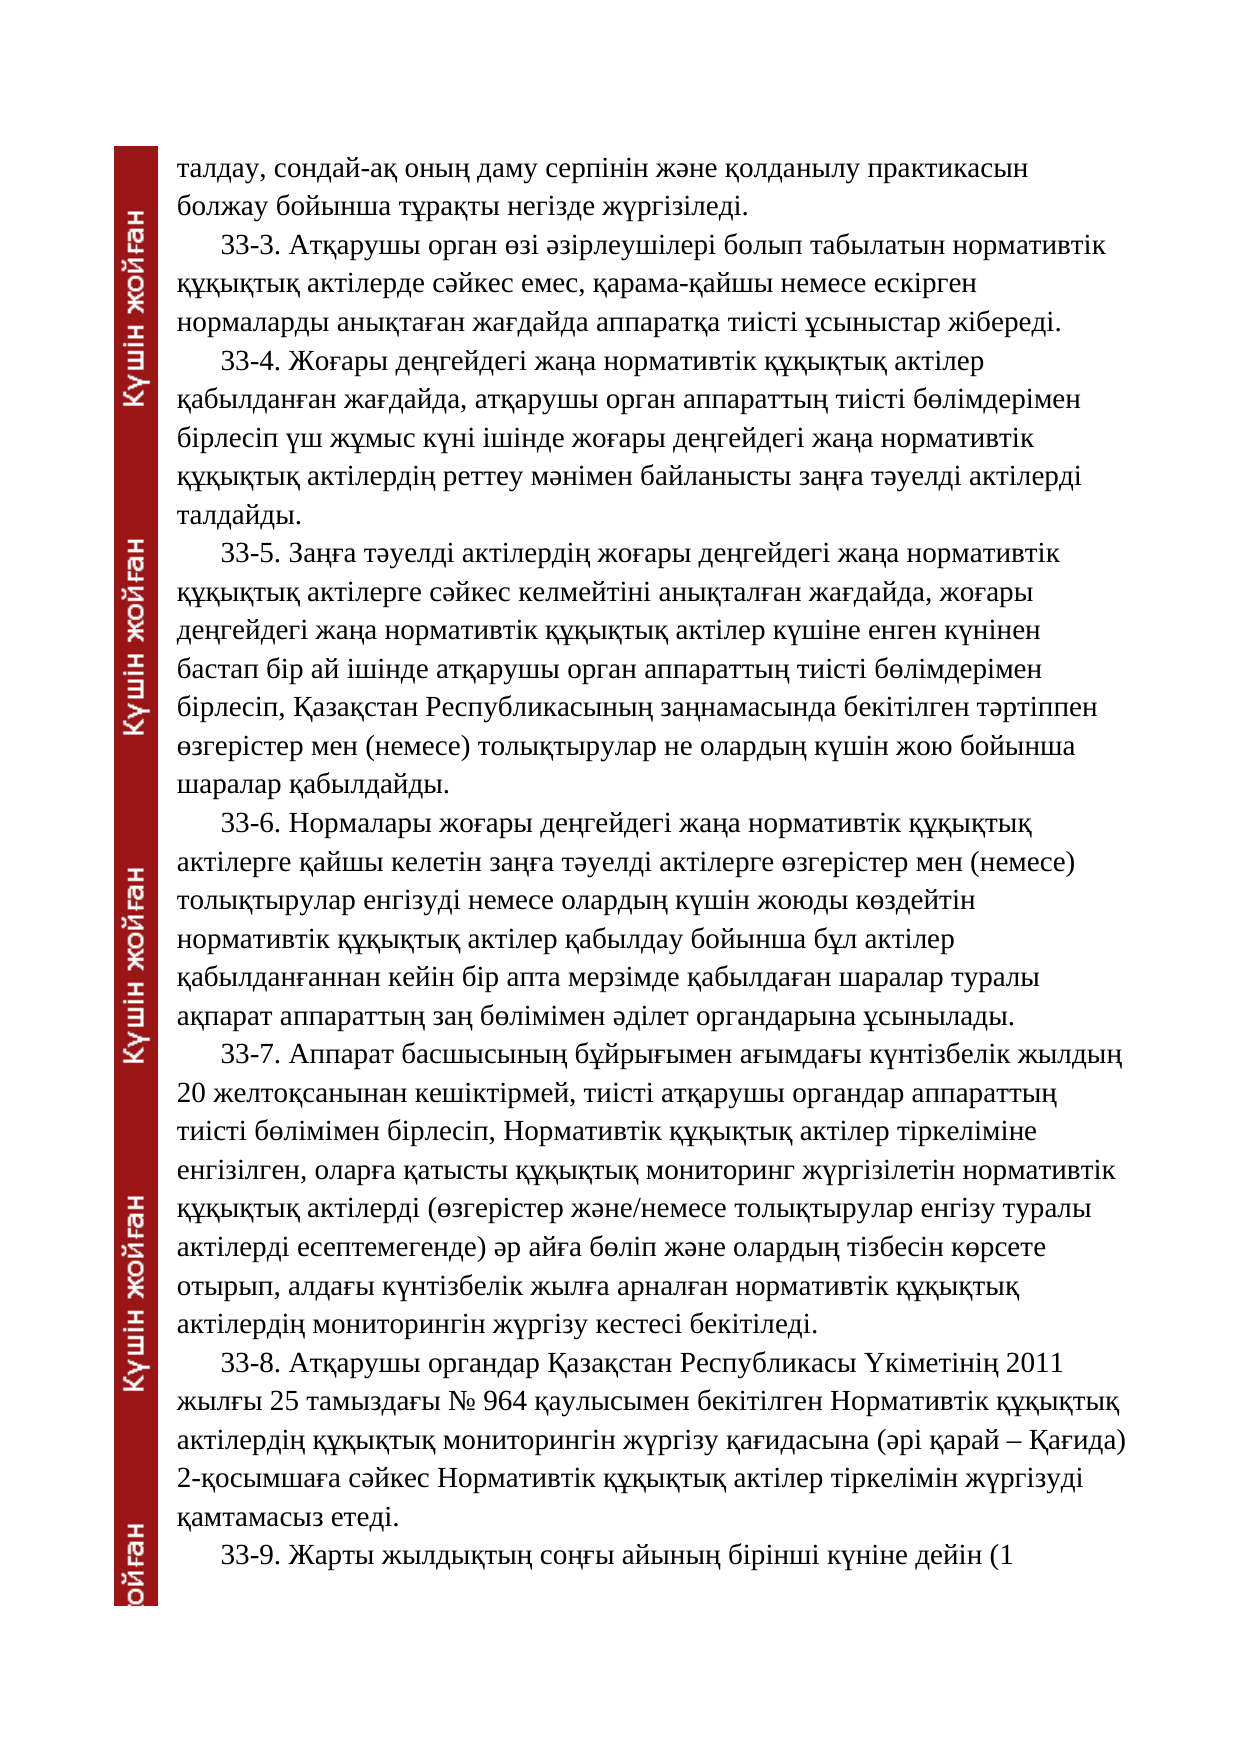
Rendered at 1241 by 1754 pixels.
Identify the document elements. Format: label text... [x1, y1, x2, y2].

picture [114, 146, 158, 150]
picture [114, 1571, 158, 1606]
